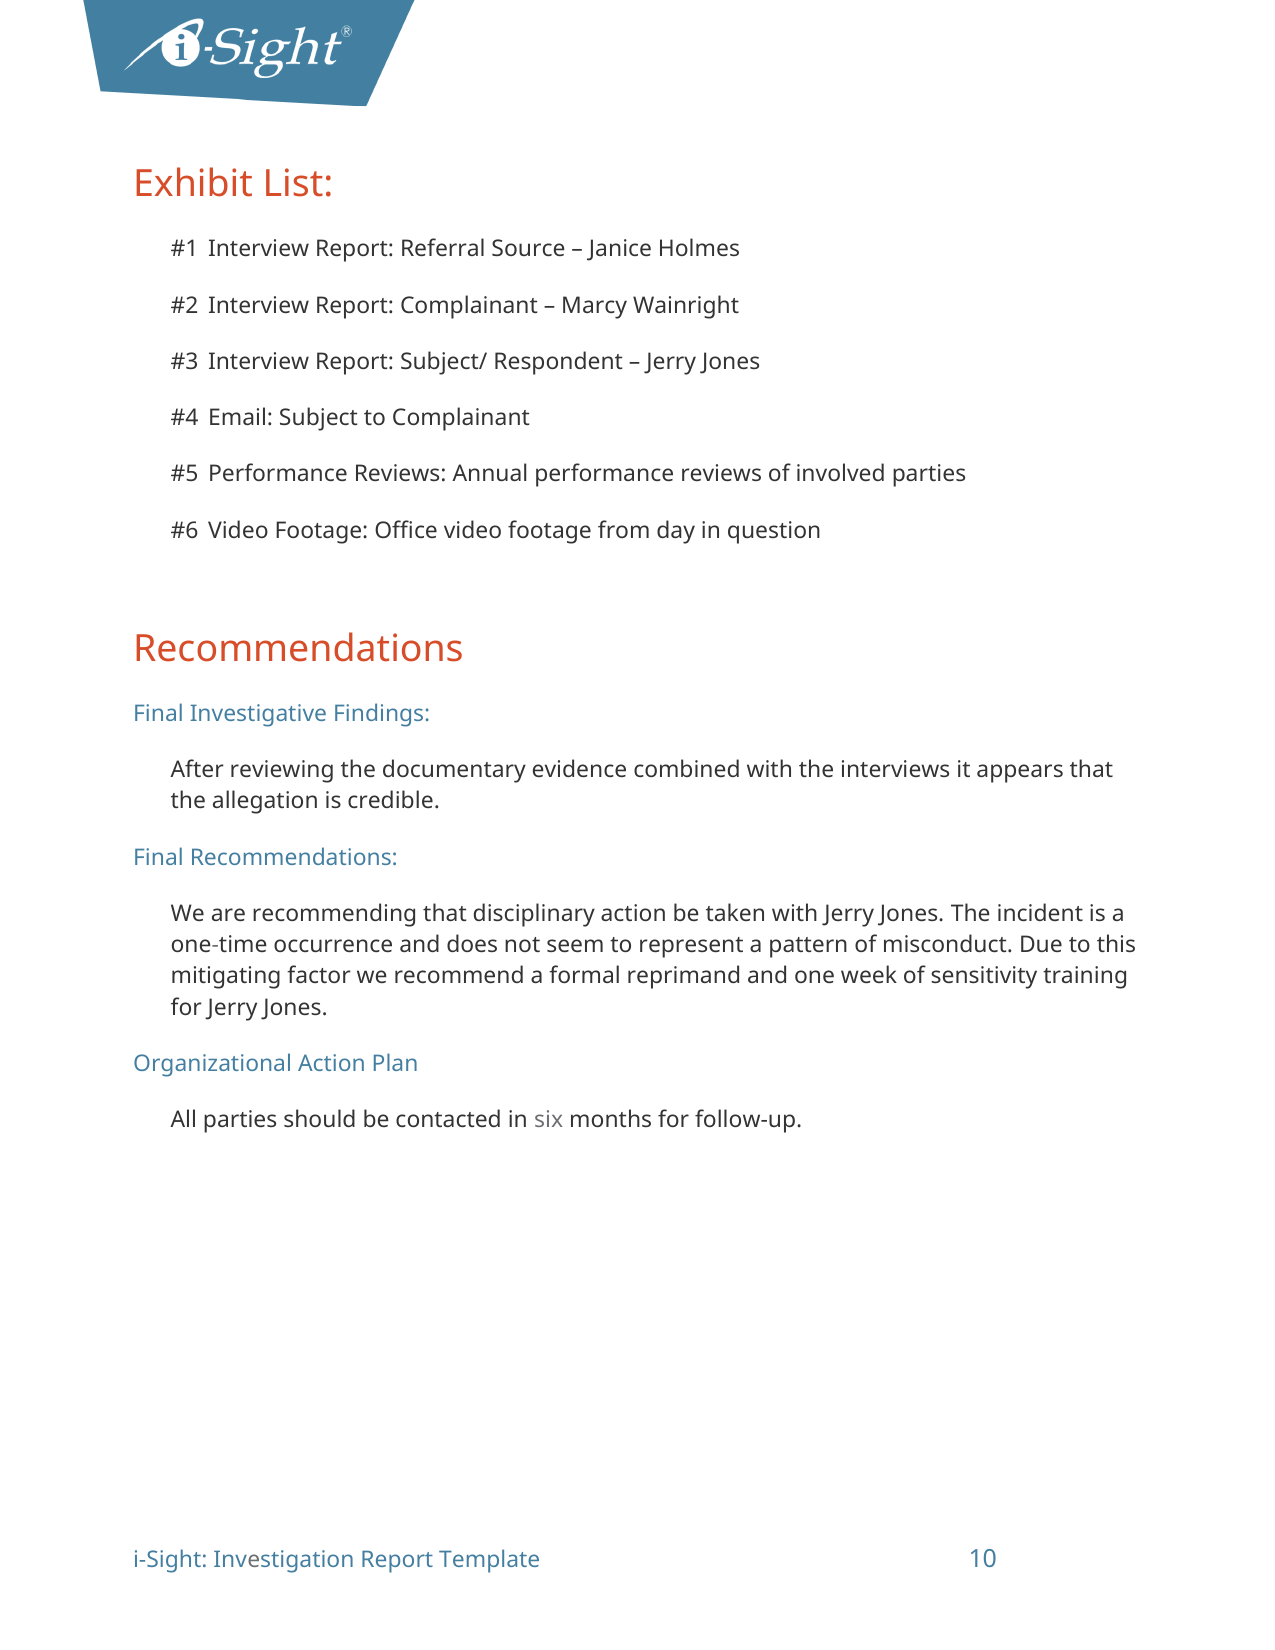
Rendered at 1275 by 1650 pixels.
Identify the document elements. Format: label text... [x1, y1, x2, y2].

text #4 Email: Subject to Complainant [170, 401, 1142, 432]
subtitle Exhibit List: [133, 156, 1142, 207]
text #1 Interview Report: Referral Source – Janice Holmes [170, 232, 1142, 263]
text All parties should be contacted in six months for follow-up. [170, 1103, 1142, 1134]
subtitle Final Recommendations: [133, 841, 1142, 872]
text #2 Interview Report: Complainant – Marcy Wainright [170, 288, 1142, 320]
text #3 Interview Report: Subject/ Respondent – Jerry Jones [170, 345, 1142, 376]
text After reviewing the documentary evidence combined with the interviews it appears that the allegation is credible. [170, 753, 1142, 816]
text #6 Video Footage: Office video footage from day in question [170, 513, 1142, 545]
picture [74, 0, 419, 107]
subtitle Final Investigative Findings: [133, 697, 1142, 728]
text #5 Performance Reviews: Annual performance reviews of involved parties [170, 457, 1142, 488]
subtitle Organizational Action Plan [133, 1047, 1142, 1078]
subtitle Recommendations [133, 621, 1142, 672]
text We are recommending that disciplinary action be taken with Jerry Jones. The incident is a one-time occurrence and does not seem to represent a pattern of misconduct. Due to this mitigating factor we recommend a formal reprimand and one week of sensitivity training for Jerry Jones. [170, 897, 1142, 1022]
